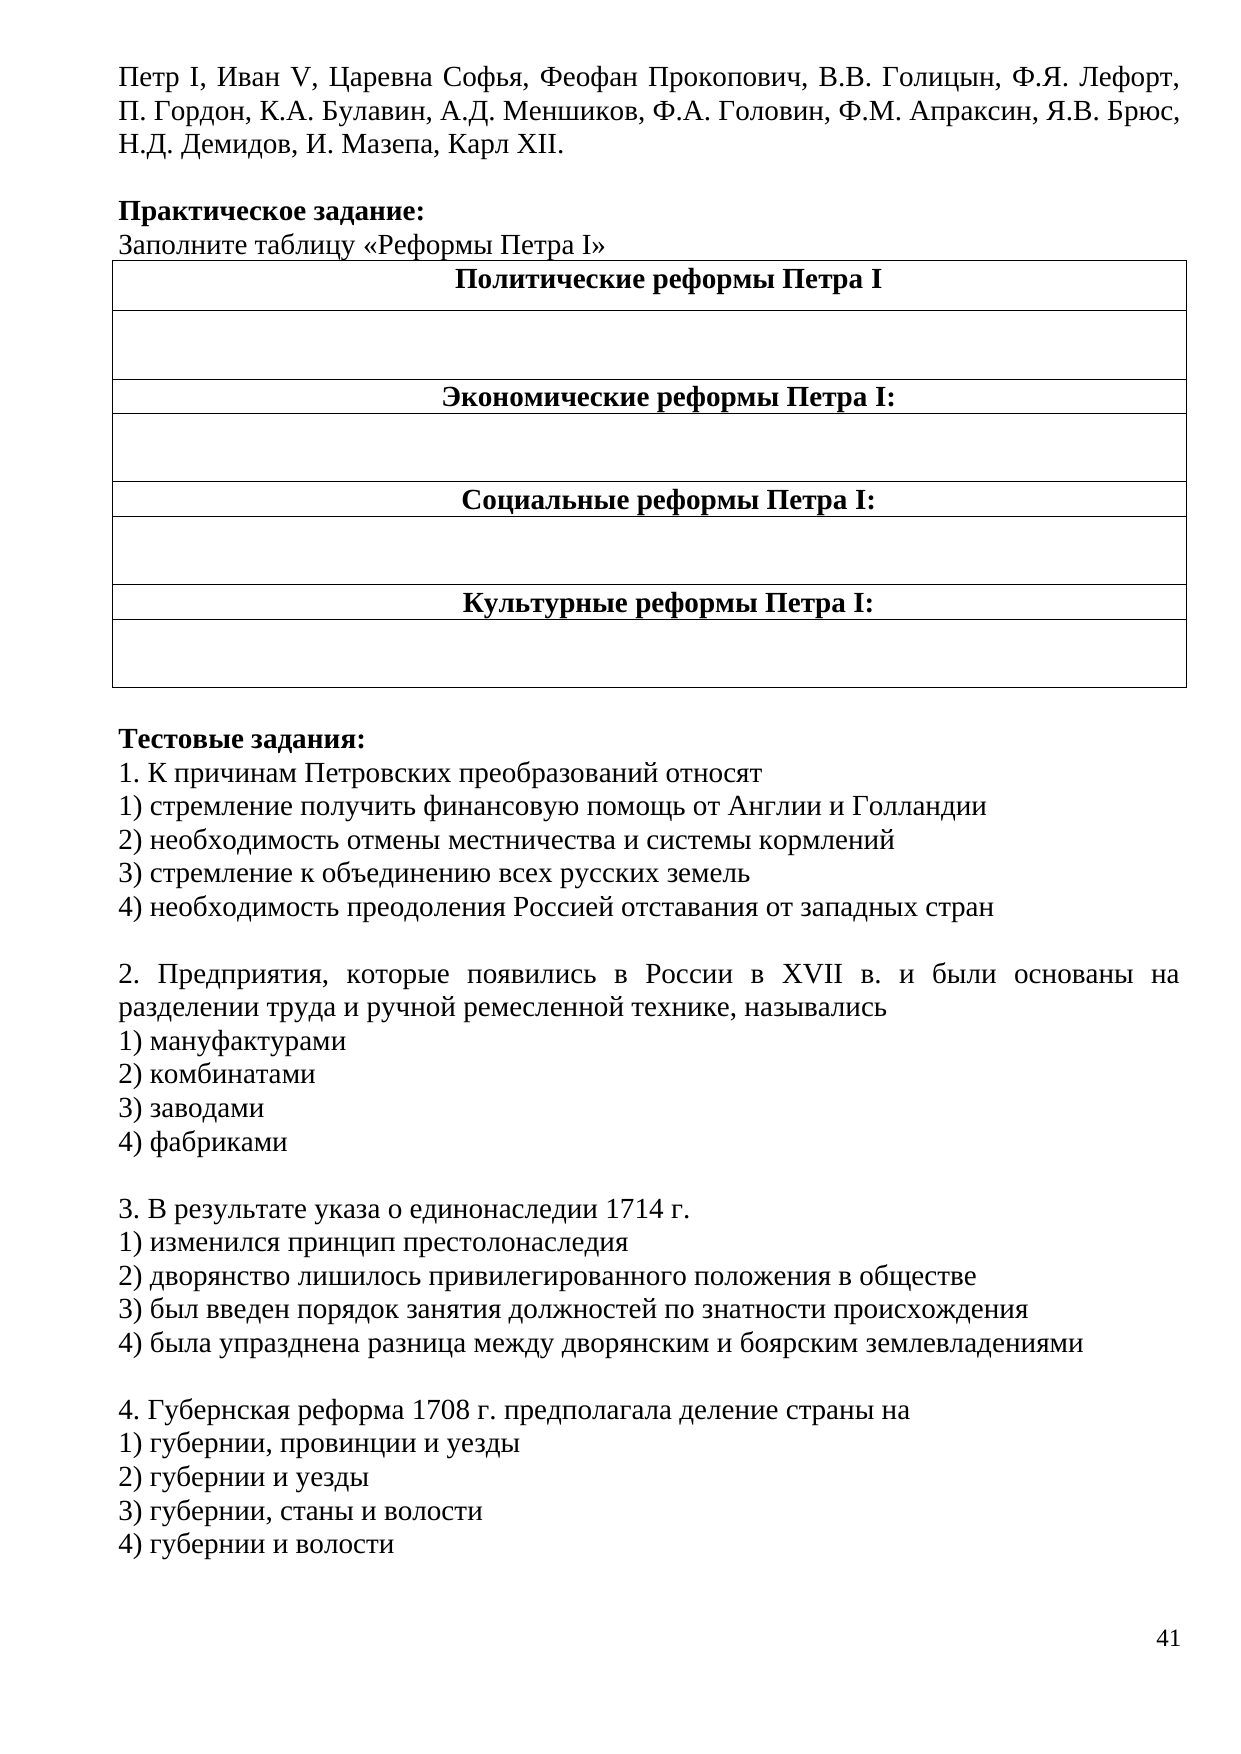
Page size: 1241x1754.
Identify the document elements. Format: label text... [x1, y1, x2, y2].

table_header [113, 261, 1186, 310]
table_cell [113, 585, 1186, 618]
text 3) заводами [118, 1090, 1181, 1124]
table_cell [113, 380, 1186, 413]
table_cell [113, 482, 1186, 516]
text 2) комбинатами [118, 1057, 1181, 1090]
text 2) губернии и уезды [118, 1459, 1181, 1493]
text 4) необходимость преодоления Россией отставания от западных стран [118, 889, 1181, 922]
text 1) мануфактурами [118, 1023, 1181, 1057]
text 1) изменился принцип престолонаследия [118, 1224, 1181, 1258]
text 1. К причинам Петровских преобразований относят [118, 755, 1181, 788]
text Петр I, Иван V, Царевна Софья, Феофан Прокопович, В.В. Голицын, Ф.Я. Лефорт, П. Гордон, К.А. Булавин, А.Д. Меншиков, Ф.А. Головин, Ф.М. Апраксин, Я.В. Брюс, Н.Д. Демидов, И. Мазепа, Карл XII. [118, 59, 1181, 160]
text 1) губернии, провинции и уезды [118, 1426, 1181, 1459]
text 4. Губернская реформа 1708 г. предполагала деление страны на [118, 1392, 1181, 1426]
text 2) необходимость отмены местничества и системы кормлений [118, 822, 1181, 855]
text 2. Предприятия, которые появились в России в XVII в. и были основаны на разделении труда и ручной ремесленной технике, назывались [118, 956, 1181, 1023]
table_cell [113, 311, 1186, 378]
text Заполните таблицу «Реформы Петра I» [118, 227, 1181, 260]
text 4) губернии и волости [118, 1526, 1181, 1560]
text Практическое задание: [118, 193, 1181, 227]
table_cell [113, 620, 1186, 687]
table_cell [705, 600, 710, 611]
text 4) была упразднена разница между дворянским и боярским землевладениями [118, 1325, 1181, 1358]
text 3) стремление к объединению всех русских земель [118, 855, 1181, 889]
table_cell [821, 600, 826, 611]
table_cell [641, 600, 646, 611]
text 2) дворянство лишилось привилегированного положения в обществе [118, 1258, 1181, 1291]
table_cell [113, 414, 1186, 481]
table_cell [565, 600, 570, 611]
text 3) губернии, станы и волости [118, 1493, 1181, 1526]
text 4) фабриками [118, 1124, 1181, 1157]
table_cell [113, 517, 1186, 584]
text 3) был введен порядок занятия должностей по знатности происхождения [118, 1291, 1181, 1325]
text 1) стремление получить финансовую помощь от Англии и Голландии [118, 788, 1181, 822]
text Тестовые задания: [118, 721, 1181, 755]
text 3. В результате указа о единонаследии 1714 г. [118, 1191, 1181, 1224]
